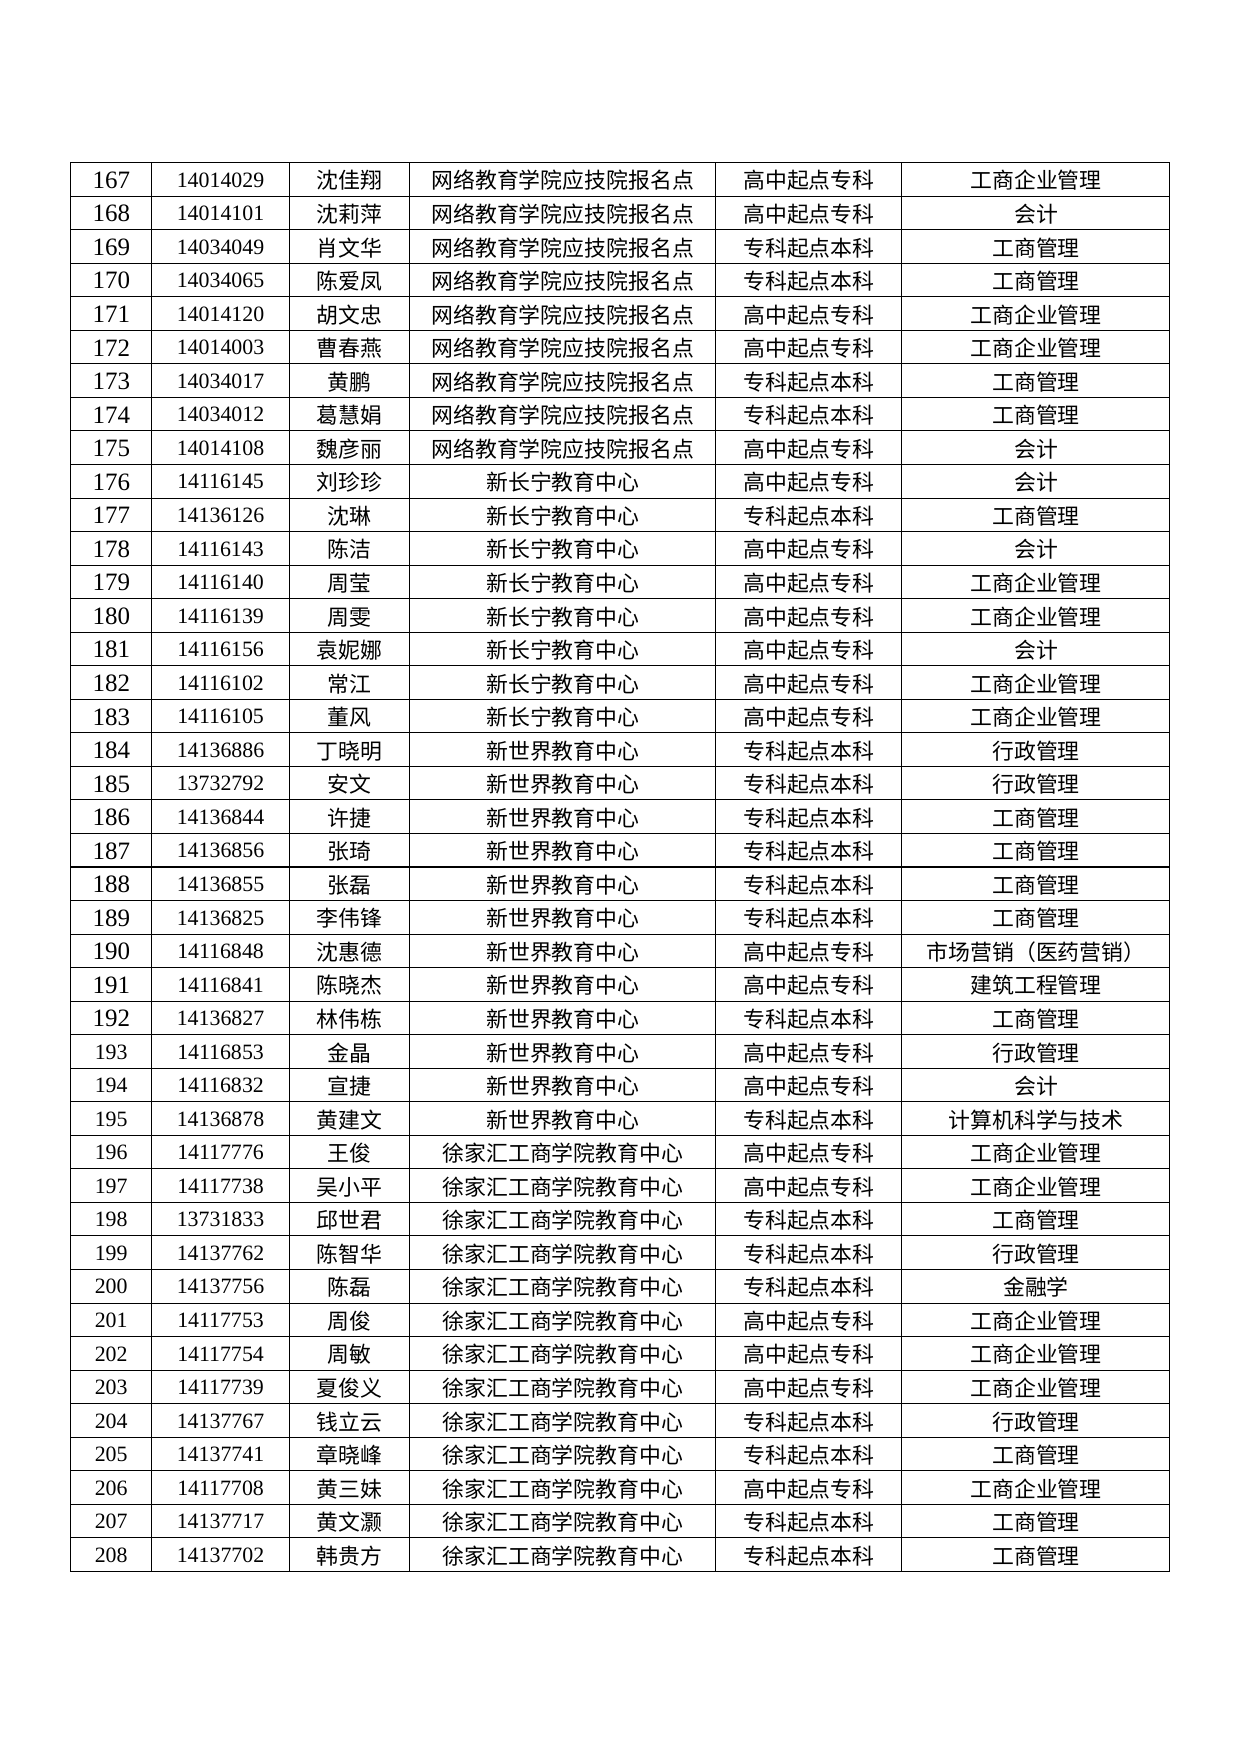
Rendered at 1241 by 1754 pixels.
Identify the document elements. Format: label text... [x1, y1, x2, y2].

table_cell 高中起点专科 [716, 532, 901, 564]
table_cell 网络教育学院应技院报名点 [410, 230, 715, 263]
table_cell 袁妮娜 [290, 633, 409, 665]
table_cell 工商管理 [902, 499, 1169, 531]
table_cell 182 [71, 666, 151, 699]
table_cell 14116143 [152, 532, 289, 564]
table_cell 14137756 [152, 1270, 289, 1302]
table_cell 专科起点本科 [716, 1102, 901, 1135]
table_cell 专科起点本科 [716, 1203, 901, 1235]
table_cell 新长宁教育中心 [410, 566, 715, 598]
table_cell 14117739 [152, 1371, 289, 1403]
table_cell 工商企业管理 [902, 163, 1169, 196]
table_cell 工商企业管理 [902, 666, 1169, 699]
table_cell 网络教育学院应技院报名点 [410, 331, 715, 363]
table_cell 196 [71, 1136, 151, 1168]
table_cell 新世界教育中心 [410, 1102, 715, 1135]
table_cell 高中起点专科 [716, 1371, 901, 1403]
table_cell 陈磊 [290, 1270, 409, 1302]
table_cell 14014120 [152, 297, 289, 330]
table_cell 工商企业管理 [902, 1471, 1169, 1504]
table_cell 14116139 [152, 599, 289, 632]
table_cell 高中起点专科 [716, 297, 901, 330]
table_cell 工商管理 [902, 1002, 1169, 1034]
table_cell 14116848 [152, 935, 289, 967]
table_cell 高中起点专科 [716, 331, 901, 363]
table_cell 黄建文 [290, 1102, 409, 1135]
table_cell 工商管理 [902, 1203, 1169, 1235]
table_cell 168 [71, 197, 151, 229]
table_cell 高中起点专科 [716, 599, 901, 632]
table_cell 专科起点本科 [716, 264, 901, 296]
table_cell 14137741 [152, 1438, 289, 1470]
table_cell 13732792 [152, 767, 289, 799]
table_cell 周敏 [290, 1337, 409, 1369]
table_cell 工商企业管理 [902, 566, 1169, 598]
table_cell 180 [71, 599, 151, 632]
table_cell 14116105 [152, 700, 289, 732]
table_cell 14136886 [152, 733, 289, 766]
table_cell 208 [71, 1538, 151, 1571]
table_cell 沈惠德 [290, 935, 409, 967]
table_cell 工商企业管理 [902, 1371, 1169, 1403]
table_cell 肖文华 [290, 230, 409, 263]
table_cell 高中起点专科 [716, 566, 901, 598]
table_cell 金融学 [902, 1270, 1169, 1302]
table_cell 周雯 [290, 599, 409, 632]
table_cell 行政管理 [902, 733, 1169, 766]
table_cell 金晶 [290, 1035, 409, 1068]
table_cell 专科起点本科 [716, 800, 901, 833]
table_cell 194 [71, 1069, 151, 1101]
table_cell 198 [71, 1203, 151, 1235]
table_cell 会计 [902, 532, 1169, 564]
table_cell 陈智华 [290, 1236, 409, 1269]
table_cell 工商企业管理 [902, 700, 1169, 732]
table_cell 徐家汇工商学院教育中心 [410, 1538, 715, 1571]
table_cell 王俊 [290, 1136, 409, 1168]
table_cell 新世界教育中心 [410, 733, 715, 766]
table_cell 14116841 [152, 968, 289, 1001]
table_cell 网络教育学院应技院报名点 [410, 264, 715, 296]
table_cell 191 [71, 968, 151, 1001]
table_cell 徐家汇工商学院教育中心 [410, 1136, 715, 1168]
table_cell 韩贵方 [290, 1538, 409, 1571]
table_cell 高中起点专科 [716, 1471, 901, 1504]
table_cell 周俊 [290, 1304, 409, 1336]
table_cell 14116140 [152, 566, 289, 598]
table_cell 胡文忠 [290, 297, 409, 330]
table_cell 高中起点专科 [716, 1304, 901, 1336]
table_cell 会计 [902, 465, 1169, 497]
table_cell 171 [71, 297, 151, 330]
table_cell 197 [71, 1169, 151, 1202]
table_cell 吴小平 [290, 1169, 409, 1202]
table_cell 14136827 [152, 1002, 289, 1034]
table_cell 工商企业管理 [902, 1337, 1169, 1369]
table_cell 专科起点本科 [716, 398, 901, 430]
table_cell 工商企业管理 [902, 1304, 1169, 1336]
table_cell 专科起点本科 [716, 868, 901, 900]
table_cell 专科起点本科 [716, 767, 901, 799]
table_cell 会计 [902, 1069, 1169, 1101]
table_cell 14116102 [152, 666, 289, 699]
table_cell 14034017 [152, 364, 289, 397]
table_cell 工商管理 [902, 1505, 1169, 1537]
table_cell 工商企业管理 [902, 1136, 1169, 1168]
table_cell 工商管理 [902, 800, 1169, 833]
table_cell 计算机科学与技术 [902, 1102, 1169, 1135]
table_cell 专科起点本科 [716, 1270, 901, 1302]
table_cell 周莹 [290, 566, 409, 598]
table_cell 黄文灏 [290, 1505, 409, 1537]
table_cell 188 [71, 868, 151, 900]
table_cell 沈莉萍 [290, 197, 409, 229]
table_cell 新长宁教育中心 [410, 465, 715, 497]
table_cell 14014108 [152, 431, 289, 464]
table_cell 14034049 [152, 230, 289, 263]
table_cell 高中起点专科 [716, 163, 901, 196]
table_cell 新世界教育中心 [410, 800, 715, 833]
table_cell 网络教育学院应技院报名点 [410, 197, 715, 229]
table_cell 新长宁教育中心 [410, 599, 715, 632]
table_cell 网络教育学院应技院报名点 [410, 297, 715, 330]
table_cell 高中起点专科 [716, 1337, 901, 1369]
table_cell 新世界教育中心 [410, 1069, 715, 1101]
table_cell 徐家汇工商学院教育中心 [410, 1337, 715, 1369]
table_cell 专科起点本科 [716, 1538, 901, 1571]
table_cell 177 [71, 499, 151, 531]
table_cell 高中起点专科 [716, 1069, 901, 1101]
table_cell 徐家汇工商学院教育中心 [410, 1505, 715, 1537]
table_cell 专科起点本科 [716, 834, 901, 866]
table_cell 新世界教育中心 [410, 1035, 715, 1068]
table_cell 葛慧娟 [290, 398, 409, 430]
table_cell 常江 [290, 666, 409, 699]
table_cell 工商管理 [902, 901, 1169, 933]
table_cell 192 [71, 1002, 151, 1034]
table_cell 新长宁教育中心 [410, 700, 715, 732]
table_cell 14136878 [152, 1102, 289, 1135]
table_cell 189 [71, 901, 151, 933]
table_cell 专科起点本科 [716, 733, 901, 766]
table_cell 14116832 [152, 1069, 289, 1101]
table_cell 14136855 [152, 868, 289, 900]
table_cell 工商管理 [902, 364, 1169, 397]
table_cell 14034012 [152, 398, 289, 430]
table_cell 专科起点本科 [716, 1236, 901, 1269]
table_cell 黄三妹 [290, 1471, 409, 1504]
table_cell 新世界教育中心 [410, 1002, 715, 1034]
table_cell 会计 [902, 633, 1169, 665]
table_cell 186 [71, 800, 151, 833]
table_cell 新世界教育中心 [410, 901, 715, 933]
table_cell 新世界教育中心 [410, 935, 715, 967]
table_cell 179 [71, 566, 151, 598]
table_cell 工商管理 [902, 264, 1169, 296]
table_cell 14116145 [152, 465, 289, 497]
table_cell 沈琳 [290, 499, 409, 531]
table_cell 刘珍珍 [290, 465, 409, 497]
table_cell 203 [71, 1371, 151, 1403]
table_cell 许捷 [290, 800, 409, 833]
table_cell 新长宁教育中心 [410, 633, 715, 665]
table_cell 172 [71, 331, 151, 363]
table_cell 徐家汇工商学院教育中心 [410, 1236, 715, 1269]
table_cell 张琦 [290, 834, 409, 866]
table_cell 专科起点本科 [716, 1404, 901, 1437]
table_cell 工商管理 [902, 398, 1169, 430]
table_cell 高中起点专科 [716, 968, 901, 1001]
table_cell 173 [71, 364, 151, 397]
table_cell 工商企业管理 [902, 1169, 1169, 1202]
table_cell 徐家汇工商学院教育中心 [410, 1270, 715, 1302]
table_cell 200 [71, 1270, 151, 1302]
table_cell 14117708 [152, 1471, 289, 1504]
table_cell 167 [71, 163, 151, 196]
table_cell 14137717 [152, 1505, 289, 1537]
table_cell 钱立云 [290, 1404, 409, 1437]
table_cell 建筑工程管理 [902, 968, 1169, 1001]
table_cell 176 [71, 465, 151, 497]
table_cell 新世界教育中心 [410, 834, 715, 866]
table_cell 工商管理 [902, 868, 1169, 900]
table_cell 陈晓杰 [290, 968, 409, 1001]
table_cell 曹春燕 [290, 331, 409, 363]
table_cell 207 [71, 1505, 151, 1537]
table_cell 14136825 [152, 901, 289, 933]
table_cell 网络教育学院应技院报名点 [410, 431, 715, 464]
table_cell 高中起点专科 [716, 465, 901, 497]
table_cell 夏俊义 [290, 1371, 409, 1403]
table_cell 14034065 [152, 264, 289, 296]
table_cell 14116853 [152, 1035, 289, 1068]
table_cell 169 [71, 230, 151, 263]
table_cell 新长宁教育中心 [410, 532, 715, 564]
table_cell 市场营销（医药营销） [902, 935, 1169, 967]
table_cell 张磊 [290, 868, 409, 900]
table_cell 行政管理 [902, 1035, 1169, 1068]
table_cell 专科起点本科 [716, 1438, 901, 1470]
table_cell 206 [71, 1471, 151, 1504]
table_cell 14014003 [152, 331, 289, 363]
table_cell 高中起点专科 [716, 666, 901, 699]
table_cell 13731833 [152, 1203, 289, 1235]
table_cell 新世界教育中心 [410, 767, 715, 799]
table_cell 184 [71, 733, 151, 766]
table_cell 14117738 [152, 1169, 289, 1202]
table_cell 新长宁教育中心 [410, 499, 715, 531]
table_cell 专科起点本科 [716, 1002, 901, 1034]
table_cell 徐家汇工商学院教育中心 [410, 1371, 715, 1403]
table_cell 会计 [902, 431, 1169, 464]
table_cell 高中起点专科 [716, 431, 901, 464]
table_cell 魏彦丽 [290, 431, 409, 464]
table_cell 网络教育学院应技院报名点 [410, 398, 715, 430]
table_cell 安文 [290, 767, 409, 799]
table_cell 专科起点本科 [716, 1505, 901, 1537]
table_cell 专科起点本科 [716, 499, 901, 531]
table_cell 14137702 [152, 1538, 289, 1571]
table_cell 202 [71, 1337, 151, 1369]
table_cell 邱世君 [290, 1203, 409, 1235]
table_cell 204 [71, 1404, 151, 1437]
table_cell 201 [71, 1304, 151, 1336]
table_cell 行政管理 [902, 1404, 1169, 1437]
table_cell 工商管理 [902, 834, 1169, 866]
table_cell 14117754 [152, 1337, 289, 1369]
table_cell 195 [71, 1102, 151, 1135]
table_cell 高中起点专科 [716, 700, 901, 732]
table_cell 高中起点专科 [716, 935, 901, 967]
table_cell 黄鹏 [290, 364, 409, 397]
table_cell 14136126 [152, 499, 289, 531]
table_cell 新世界教育中心 [410, 868, 715, 900]
table_cell 14136844 [152, 800, 289, 833]
table_cell 行政管理 [902, 1236, 1169, 1269]
table_cell 185 [71, 767, 151, 799]
table_cell 林伟栋 [290, 1002, 409, 1034]
table_cell 徐家汇工商学院教育中心 [410, 1169, 715, 1202]
table_cell 陈爱凤 [290, 264, 409, 296]
table_cell 丁晓明 [290, 733, 409, 766]
table_cell 高中起点专科 [716, 1035, 901, 1068]
table_cell 187 [71, 834, 151, 866]
table_cell 工商管理 [902, 1538, 1169, 1571]
table_cell 174 [71, 398, 151, 430]
table_cell 徐家汇工商学院教育中心 [410, 1203, 715, 1235]
table_cell 章晓峰 [290, 1438, 409, 1470]
table_cell 徐家汇工商学院教育中心 [410, 1404, 715, 1437]
table_cell 199 [71, 1236, 151, 1269]
table_cell 董风 [290, 700, 409, 732]
table_cell 高中起点专科 [716, 1169, 901, 1202]
table_cell 专科起点本科 [716, 230, 901, 263]
table_cell 网络教育学院应技院报名点 [410, 163, 715, 196]
table_cell 181 [71, 633, 151, 665]
table_cell 高中起点专科 [716, 197, 901, 229]
table_cell 工商管理 [902, 1438, 1169, 1470]
table_cell 14117753 [152, 1304, 289, 1336]
table_cell 网络教育学院应技院报名点 [410, 364, 715, 397]
table_cell 工商企业管理 [902, 297, 1169, 330]
table_cell 183 [71, 700, 151, 732]
table_cell 专科起点本科 [716, 901, 901, 933]
table_cell 178 [71, 532, 151, 564]
table_cell 高中起点专科 [716, 633, 901, 665]
table_cell 新世界教育中心 [410, 968, 715, 1001]
table_cell 沈佳翔 [290, 163, 409, 196]
table_cell 205 [71, 1438, 151, 1470]
table_cell 190 [71, 935, 151, 967]
table_cell 工商企业管理 [902, 599, 1169, 632]
table_cell 徐家汇工商学院教育中心 [410, 1304, 715, 1336]
table_cell 14136856 [152, 834, 289, 866]
table_cell 专科起点本科 [716, 364, 901, 397]
table_cell 新长宁教育中心 [410, 666, 715, 699]
table_cell 工商企业管理 [902, 331, 1169, 363]
table_cell 会计 [902, 197, 1169, 229]
table_cell 14137767 [152, 1404, 289, 1437]
table_cell 14116156 [152, 633, 289, 665]
table_cell 14137762 [152, 1236, 289, 1269]
table_cell 宣捷 [290, 1069, 409, 1101]
table_cell 徐家汇工商学院教育中心 [410, 1438, 715, 1470]
table_cell 工商管理 [902, 230, 1169, 263]
table_cell 14117776 [152, 1136, 289, 1168]
table_cell 行政管理 [902, 767, 1169, 799]
table_cell 170 [71, 264, 151, 296]
table_cell 193 [71, 1035, 151, 1068]
table_cell 徐家汇工商学院教育中心 [410, 1471, 715, 1504]
table_cell 14014101 [152, 197, 289, 229]
table_cell 李伟锋 [290, 901, 409, 933]
table_cell 高中起点专科 [716, 1136, 901, 1168]
table_cell 175 [71, 431, 151, 464]
table_cell 14014029 [152, 163, 289, 196]
table_cell 陈洁 [290, 532, 409, 564]
